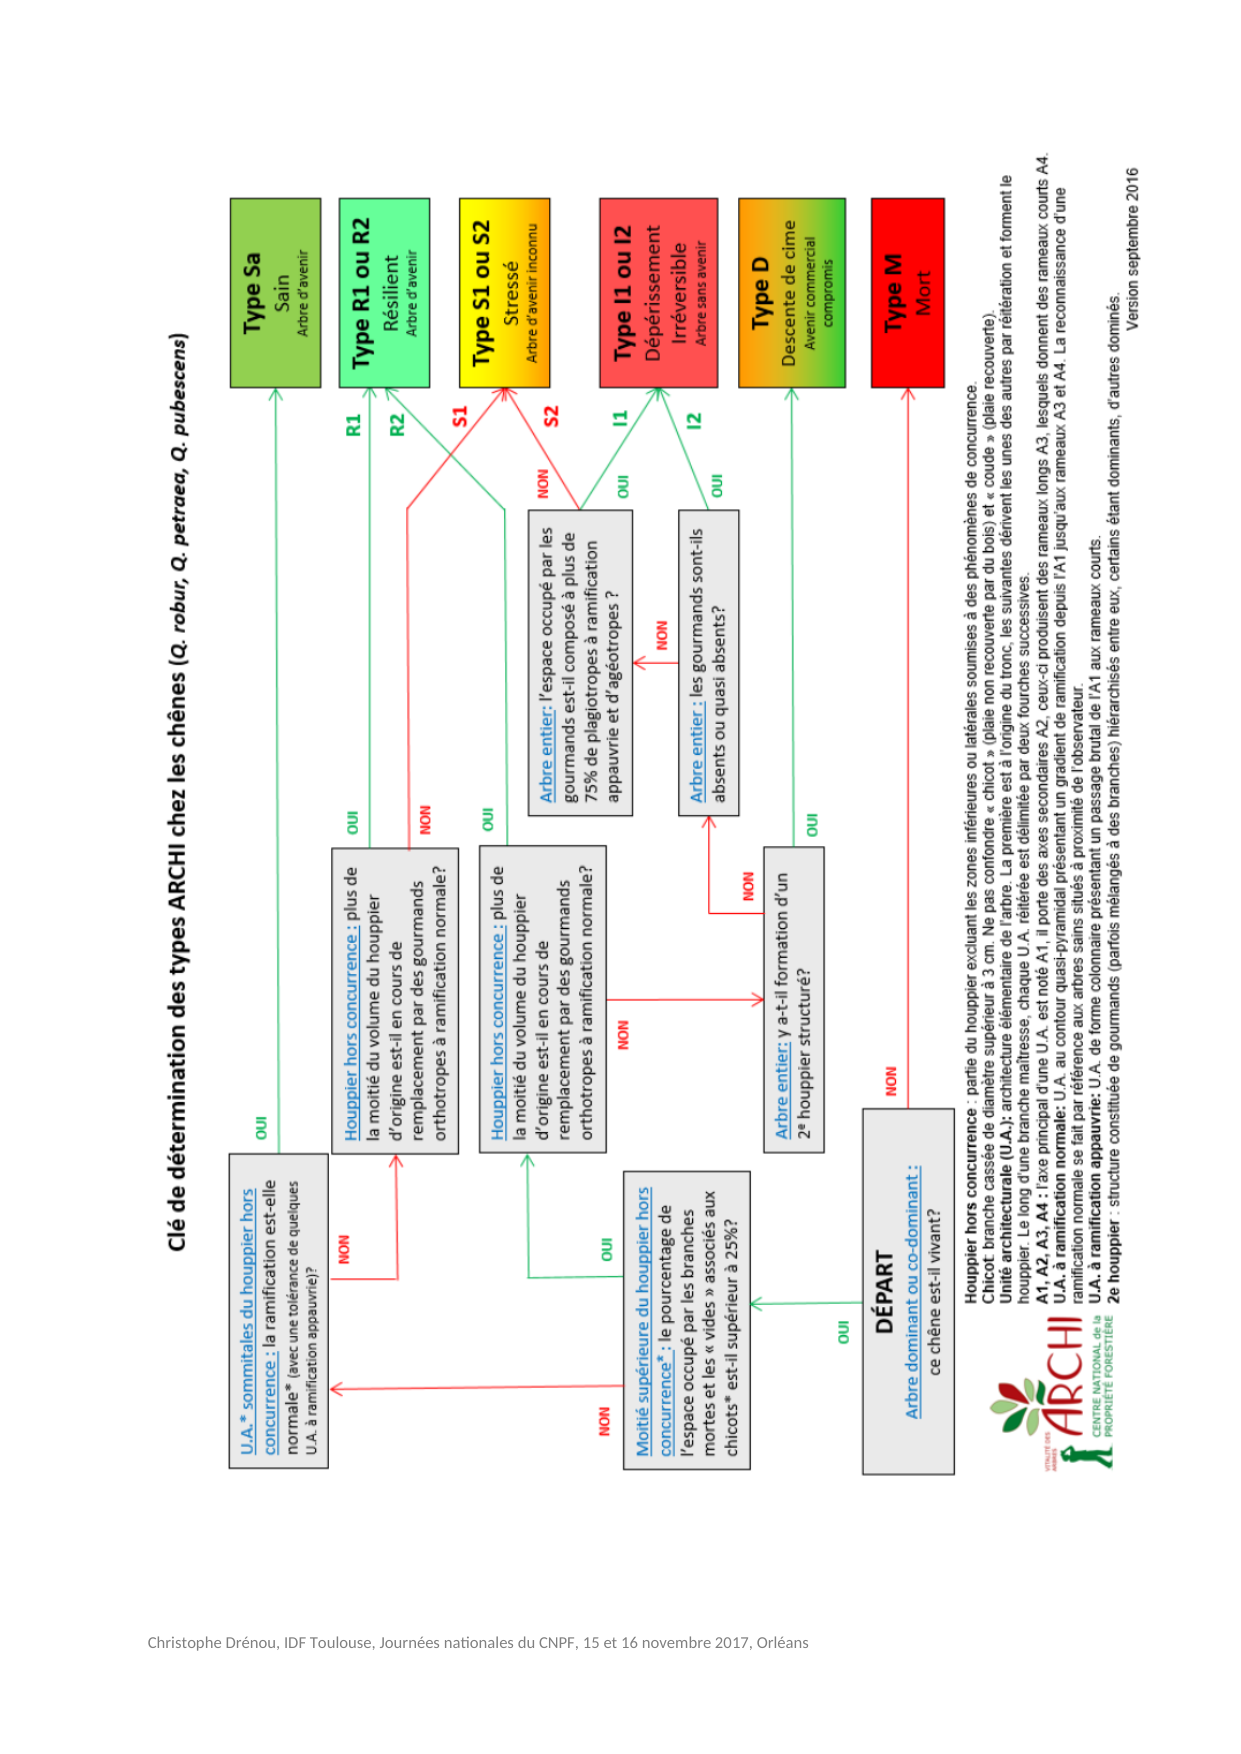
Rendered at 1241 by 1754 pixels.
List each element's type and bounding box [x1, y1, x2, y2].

picture [150, 153, 1143, 1485]
